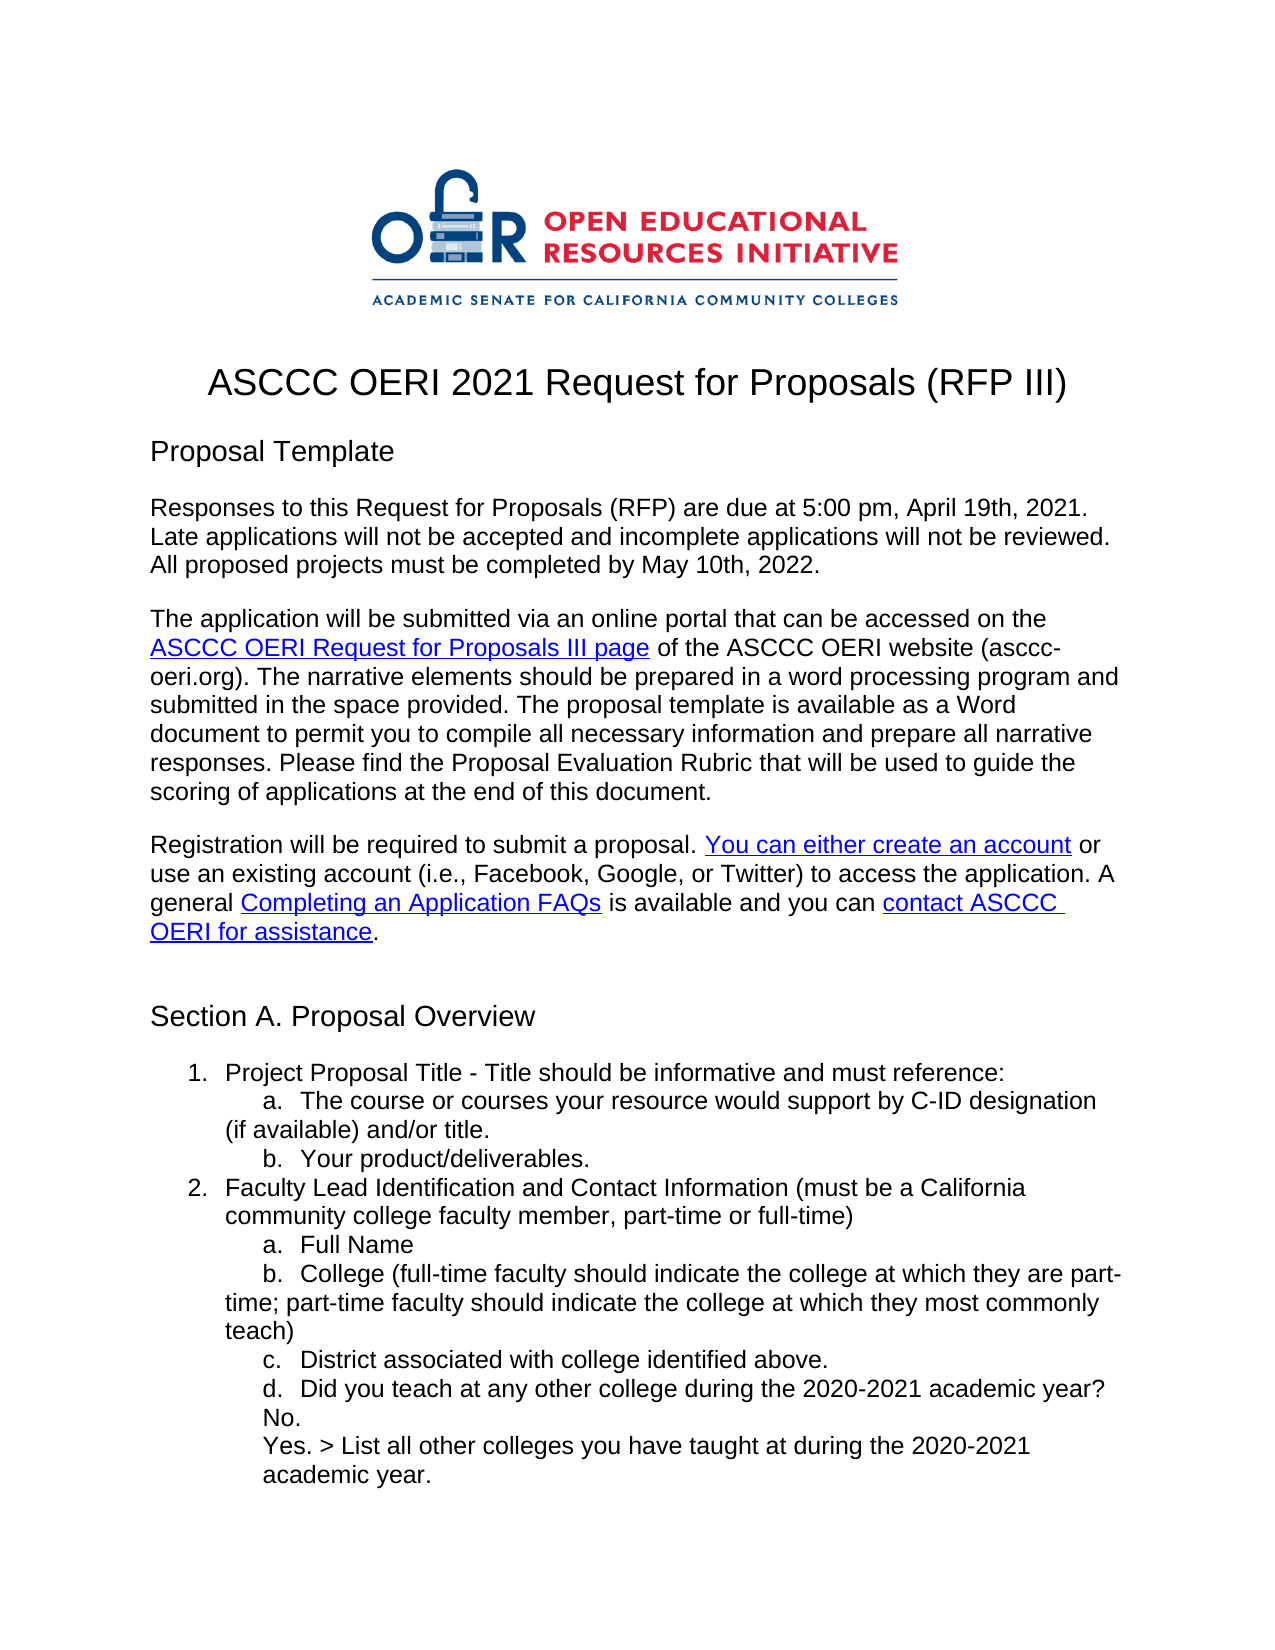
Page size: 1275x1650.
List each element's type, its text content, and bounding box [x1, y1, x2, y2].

text Responses to this Request for Proposals (RFP) are due at 5:00 pm, April 19th, 2021. Late applications will not be accepted and incomplete applications will not be reviewed. All proposed projects must be completed by May 10th, 2022. [150, 493, 1125, 579]
text Registration will be required to submit a proposal. You can either create an account or use an existing account (i.e., Facebook, Google, or Twitter) to access the application. A general Completing an Application FAQs is available and you can contact ASCCC OERI for assistance. [150, 830, 1125, 945]
list College (full-time faculty should indicate the college at which they are part-time; part-time faculty should indicate the college at which they most commonly teach) [225, 1259, 1125, 1345]
subtitle Section A. Proposal Overview [150, 999, 1125, 1033]
title ASCCC OERI 2021 Request for Proposals (RFP III) [150, 360, 1125, 403]
list Did you teach at any other college during the 2020-2021 academic year? [225, 1374, 1125, 1403]
list Your product/deliverables. [225, 1144, 1125, 1173]
list Faculty Lead Identification and Contact Information (must be a California community college faculty member, part-time or full-time) [187, 1173, 1125, 1230]
list No. [262, 1403, 1125, 1431]
picture [343, 150, 932, 333]
subtitle Proposal Template [150, 434, 1125, 468]
list Yes. > List all other colleges you have taught at during the 2020-2021 academic year. [262, 1431, 1125, 1489]
list Full Name [225, 1230, 1125, 1259]
subtitle The application will be submitted via an online portal that can be accessed on the ASCCC OERI Request for Proposals III page of the ASCCC OERI website (asccc-oeri.org). The narrative elements should be prepared in a word processing program and submitted in the space provided. The proposal template is available as a Word document to permit you to compile all necessary information and prepare all narrative responses. Please find the Proposal Evaluation Rubric that will be used to guide the scoring of applications at the end of this document. [150, 604, 1125, 805]
list Project Proposal Title - Title should be informative and must reference: [187, 1058, 1125, 1086]
list The course or courses your resource would support by C-ID designation (if available) and/or title. [225, 1086, 1125, 1144]
list District associated with college identified above. [225, 1345, 1125, 1374]
